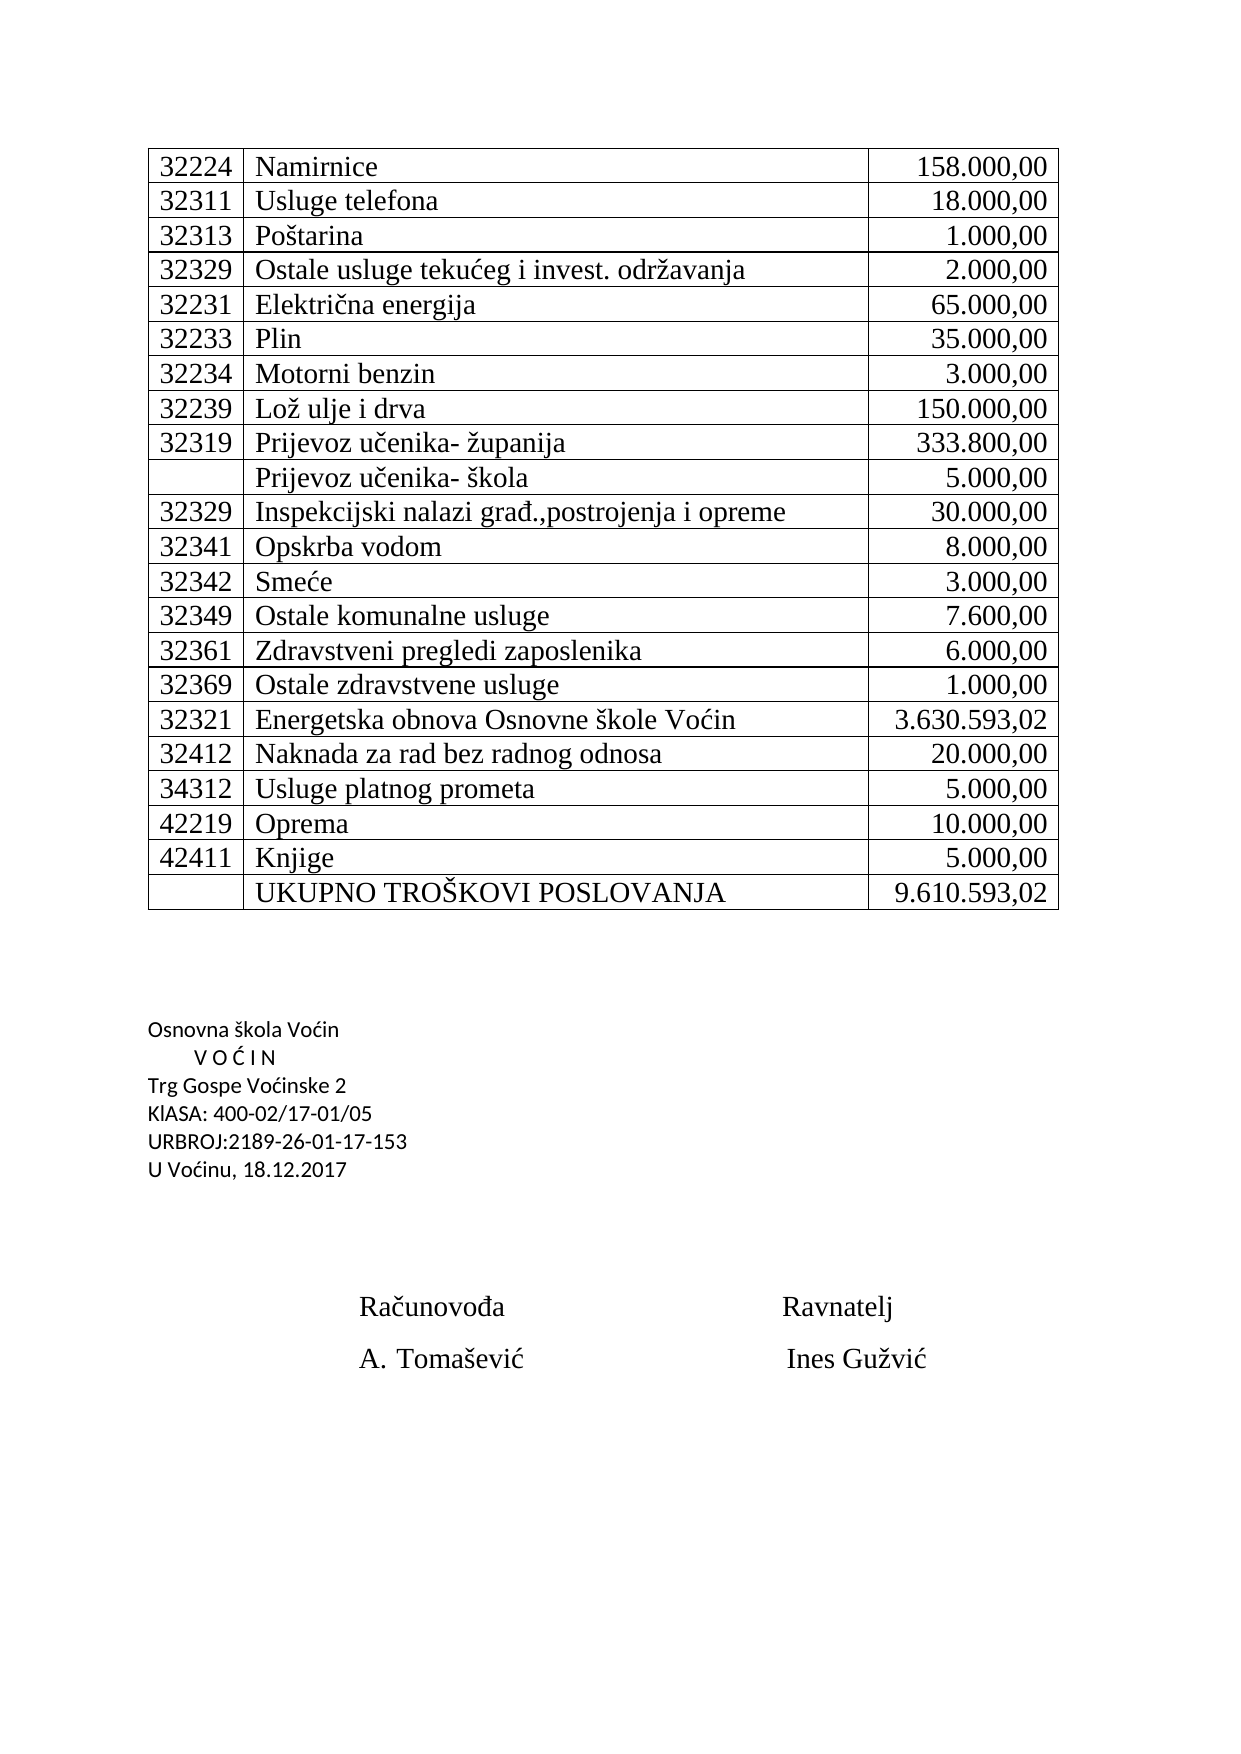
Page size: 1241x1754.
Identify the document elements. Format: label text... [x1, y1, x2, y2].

table_cell 5.000,00 [869, 460, 1058, 493]
table_cell 32361 [149, 633, 243, 666]
table_cell 7.600,00 [869, 598, 1058, 632]
table_cell 32412 [149, 737, 243, 770]
table_cell 42411 [149, 840, 243, 874]
table_cell 3.000,00 [869, 564, 1058, 597]
table_cell Prijevoz učenika- županija [244, 425, 868, 459]
text Osnovna škola Voćin [148, 1015, 1093, 1043]
table_cell 32231 [149, 287, 243, 321]
table_cell 3.000,00 [869, 356, 1058, 390]
table_cell 1.000,00 [869, 218, 1058, 251]
table_cell Lož ulje i drva [244, 391, 868, 424]
table_cell 333.800,00 [869, 425, 1058, 459]
table_cell 32311 [149, 183, 243, 217]
table_cell 158.000,00 [869, 149, 1058, 182]
table_cell Oprema [244, 806, 868, 839]
table_cell [149, 875, 243, 908]
table_cell UKUPNO TROŠKOVI POSLOVANJA [244, 875, 868, 908]
table_cell Knjige [244, 840, 868, 874]
table_cell 5.000,00 [869, 771, 1058, 805]
text Trg Gospe Voćinske 2 [148, 1071, 1093, 1099]
table_cell 32349 [149, 598, 243, 632]
table_cell 65.000,00 [869, 287, 1058, 321]
table_cell 32224 [149, 149, 243, 182]
table_cell 8.000,00 [869, 529, 1058, 563]
text V O Ć I N [148, 1043, 1093, 1071]
table_cell 32313 [149, 218, 243, 251]
text KlASA: 400-02/17-01/05 [148, 1099, 1093, 1127]
table_cell Energetska obnova Osnovne škole Voćin [244, 702, 868, 736]
table_cell 1.000,00 [869, 668, 1058, 701]
table_cell 32342 [149, 564, 243, 597]
table_cell 32329 [149, 253, 243, 286]
table_cell 32369 [149, 668, 243, 701]
table_cell Plin [244, 322, 868, 355]
table_cell 10.000,00 [869, 806, 1058, 839]
table_cell 20.000,00 [869, 737, 1058, 770]
table_cell 3.630.593,02 [869, 702, 1058, 736]
table_cell 18.000,00 [869, 183, 1058, 217]
table_cell Namirnice [244, 149, 868, 182]
table_cell 9.610.593,02 [869, 875, 1058, 908]
table_cell Usluge telefona [244, 183, 868, 217]
table_cell 150.000,00 [869, 391, 1058, 424]
table_cell 32341 [149, 529, 243, 563]
table_cell Inspekcijski nalazi građ.,postrojenja i opreme [244, 495, 868, 528]
table_cell Zdravstveni pregledi zaposlenika [244, 633, 868, 666]
table_cell 34312 [149, 771, 243, 805]
table_cell [149, 460, 243, 493]
text Računovođa Ravnatelj [148, 1289, 1093, 1322]
table_cell 32321 [149, 702, 243, 736]
table_cell Električna energija [244, 287, 868, 321]
table_cell Naknada za rad bez radnog odnosa [244, 737, 868, 770]
table_cell 32329 [149, 495, 243, 528]
table_cell 2.000,00 [869, 253, 1058, 286]
list Tomašević Ines Gužvić [358, 1342, 1093, 1375]
table_cell Ostale usluge tekućeg i invest. održavanja [244, 253, 868, 286]
text U Voćinu, 18.12.2017 [148, 1155, 1093, 1183]
table_cell Poštarina [244, 218, 868, 251]
table_cell Opskrba vodom [244, 529, 868, 563]
table_cell Ostale komunalne usluge [244, 598, 868, 632]
table_cell 32319 [149, 425, 243, 459]
text URBROJ:2189-26-01-17-153 [148, 1127, 1093, 1155]
table_cell 42219 [149, 806, 243, 839]
table_cell 30.000,00 [869, 495, 1058, 528]
table_cell 32239 [149, 391, 243, 424]
table_cell 32234 [149, 356, 243, 390]
table_cell Usluge platnog prometa [244, 771, 868, 805]
table_cell 6.000,00 [869, 633, 1058, 666]
table_cell Smeće [244, 564, 868, 597]
table_cell Prijevoz učenika- škola [244, 460, 868, 493]
table_cell 35.000,00 [869, 322, 1058, 355]
table_cell Motorni benzin [244, 356, 868, 390]
table_cell 5.000,00 [869, 840, 1058, 874]
table_cell Ostale zdravstvene usluge [244, 668, 868, 701]
table_cell 32233 [149, 322, 243, 355]
